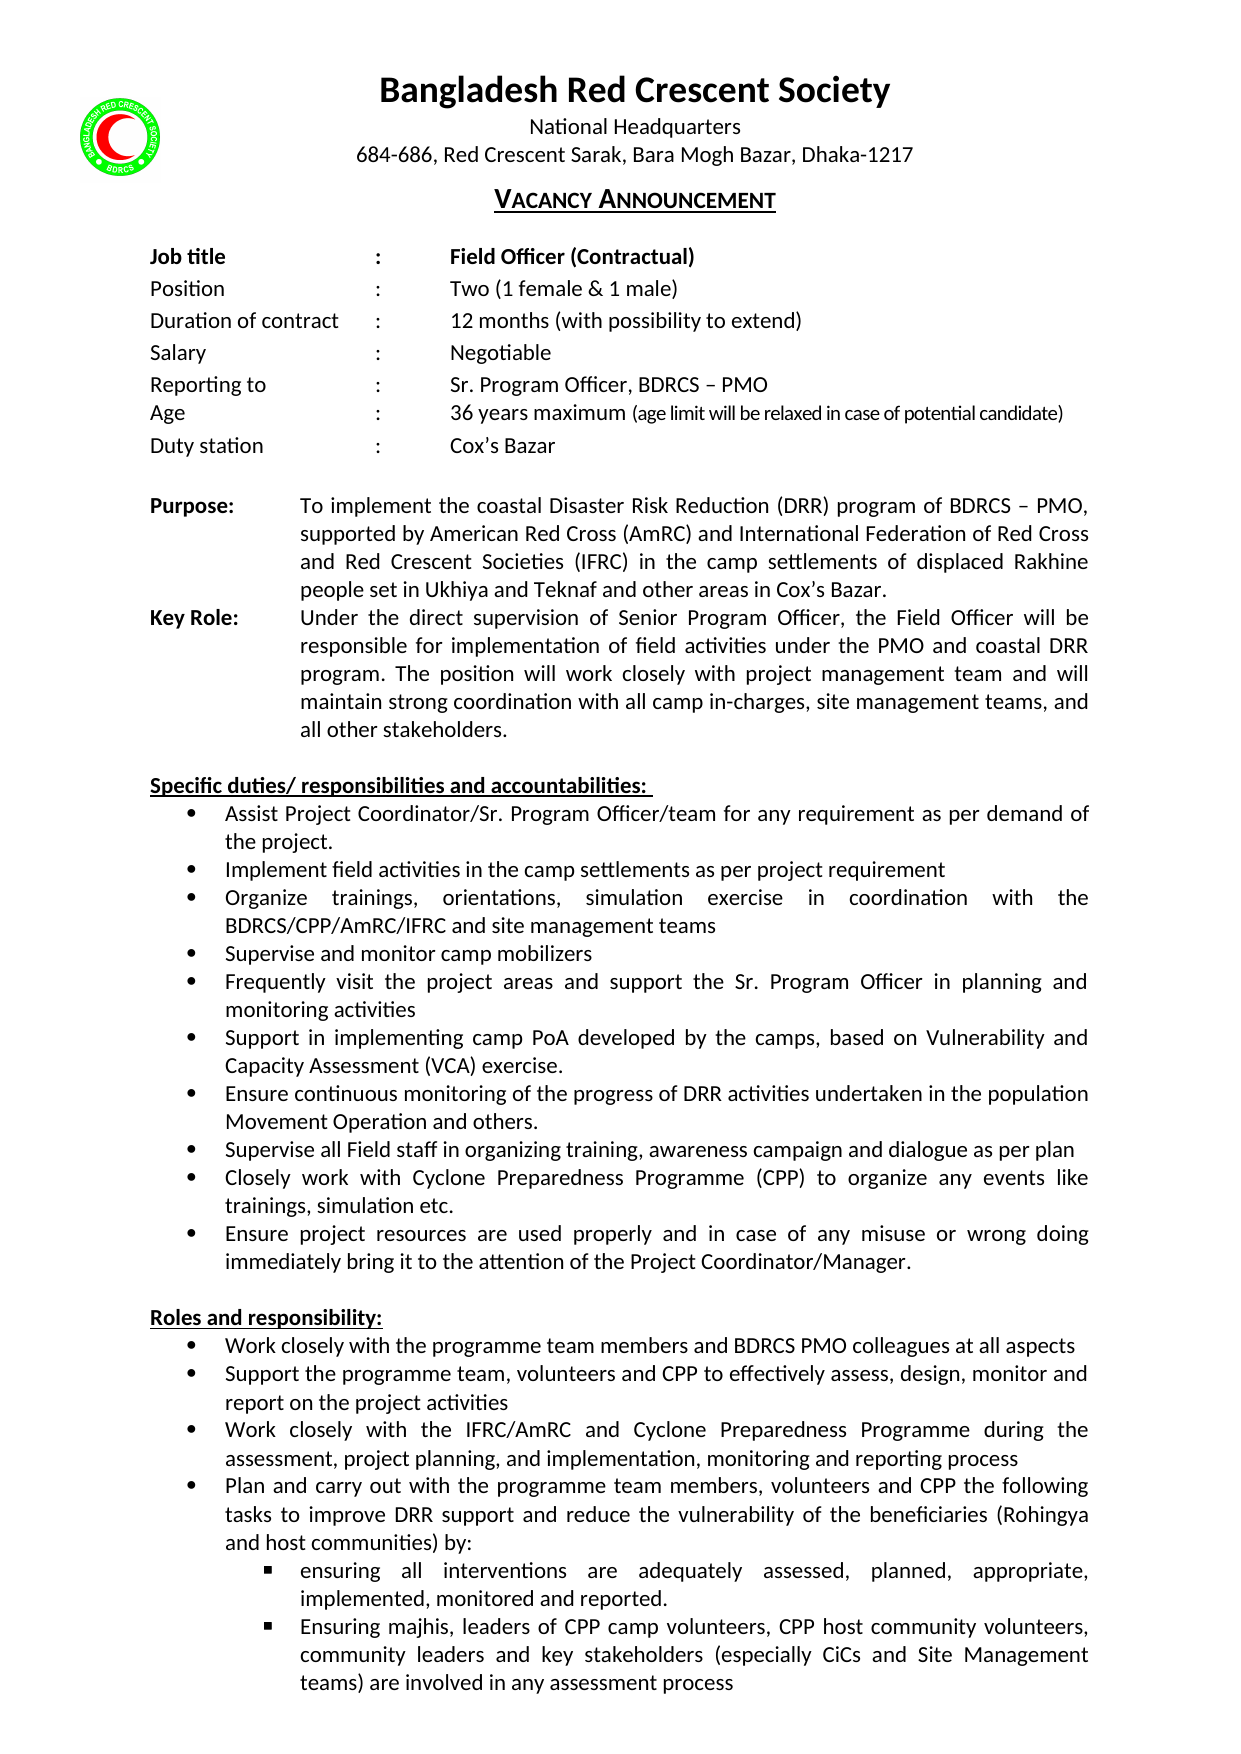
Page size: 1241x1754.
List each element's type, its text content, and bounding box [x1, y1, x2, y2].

list Work closely with the programme team members and BDRCS PMO colleagues at all aspects [187, 1332, 1090, 1359]
list Support the programme team, volunteers and CPP to effectively assess, design, monitor and report on the project activities [187, 1359, 1090, 1416]
text Roles and responsibility: [150, 1303, 1090, 1332]
text 684-686, Red Crescent Sarak, Bara Mogh Bazar, Dhaka-1217 [161, 140, 1090, 168]
text Duty station : Cox’s Bazar [150, 431, 1090, 459]
list Supervise and monitor camp mobilizers [187, 939, 1090, 967]
text Vacancy Announcement [150, 181, 1090, 216]
text Duration of contract : 12 months (with possibility to extend) [150, 306, 1090, 334]
text Bangladesh Red Crescent Society [150, 66, 1090, 112]
picture [79, 97, 161, 183]
list Frequently visit the project areas and support the Sr. Program Officer in planning and monitoring activities [187, 967, 1090, 1023]
text Position : Two (1 female & 1 male) [150, 274, 1090, 302]
text Key Role: Under the direct supervision of Senior Program Officer, the Field Officer will be responsible for implementation of field activities under the PMO and coastal DRR program. The position will work closely with project management team and will maintain strong coordination with all camp in-charges, site management teams, and all other stakeholders. [150, 603, 1090, 743]
list Organize trainings, orientations, simulation exercise in coordination with the BDRCS/CPP/AmRC/IFRC and site management teams [187, 883, 1090, 939]
list Implement field activities in the camp settlements as per project requirement [187, 855, 1090, 883]
list Support in implementing camp PoA developed by the camps, based on Vulnerability and Capacity Assessment (VCA) exercise. [187, 1023, 1090, 1079]
text Purpose: To implement the coastal Disaster Risk Reduction (DRR) program of BDRCS – PMO, supported by American Red Cross (AmRC) and International Federation of Red Cross and Red Crescent Societies (IFRC) in the camp settlements of displaced Rakhine people set in Ukhiya and Teknaf and other areas in Cox’s Bazar. [150, 491, 1090, 603]
text Reporting to : Sr. Program Officer, BDRCS – PMO [150, 371, 1090, 398]
list Ensure project resources are used properly and in case of any misuse or wrong doing immediately bring it to the attention of the Project Coordinator/Manager. [187, 1219, 1090, 1276]
list Work closely with the IFRC/AmRC and Cyclone Preparedness Programme during the assessment, project planning, and implementation, monitoring and reporting process [187, 1416, 1090, 1472]
text National Headquarters [161, 112, 1090, 140]
list Assist Project Coordinator/Sr. Program Officer/team for any requirement as per demand of the project. [187, 799, 1090, 855]
text Age : 36 years maximum (age limit will be relaxed in case of potential candidate) [150, 398, 1090, 427]
list Ensuring majhis, leaders of CPP camp volunteers, CPP host community volunteers, community leaders and key stakeholders (especially CiCs and Site Management teams) are involved in any assessment process [262, 1612, 1090, 1696]
list Closely work with Cyclone Preparedness Programme (CPP) to organize any events like trainings, simulation etc. [187, 1163, 1090, 1219]
text Specific duties/ responsibilities and accountabilities: [150, 771, 1090, 799]
list ensuring all interventions are adequately assessed, planned, appropriate, implemented, monitored and reported. [262, 1556, 1090, 1612]
list Plan and carry out with the programme team members, volunteers and CPP the following tasks to improve DRR support and reduce the vulnerability of the beneficiaries (Rohingya and host communities) by: [187, 1472, 1090, 1556]
text Job title : Field Officer (Contractual) [150, 242, 1090, 270]
list Supervise all Field staff in organizing training, awareness campaign and dialogue as per plan [187, 1135, 1090, 1163]
text Salary : Negotiable [150, 338, 1090, 366]
list Ensure continuous monitoring of the progress of DRR activities undertaken in the population Movement Operation and others. [187, 1079, 1090, 1135]
